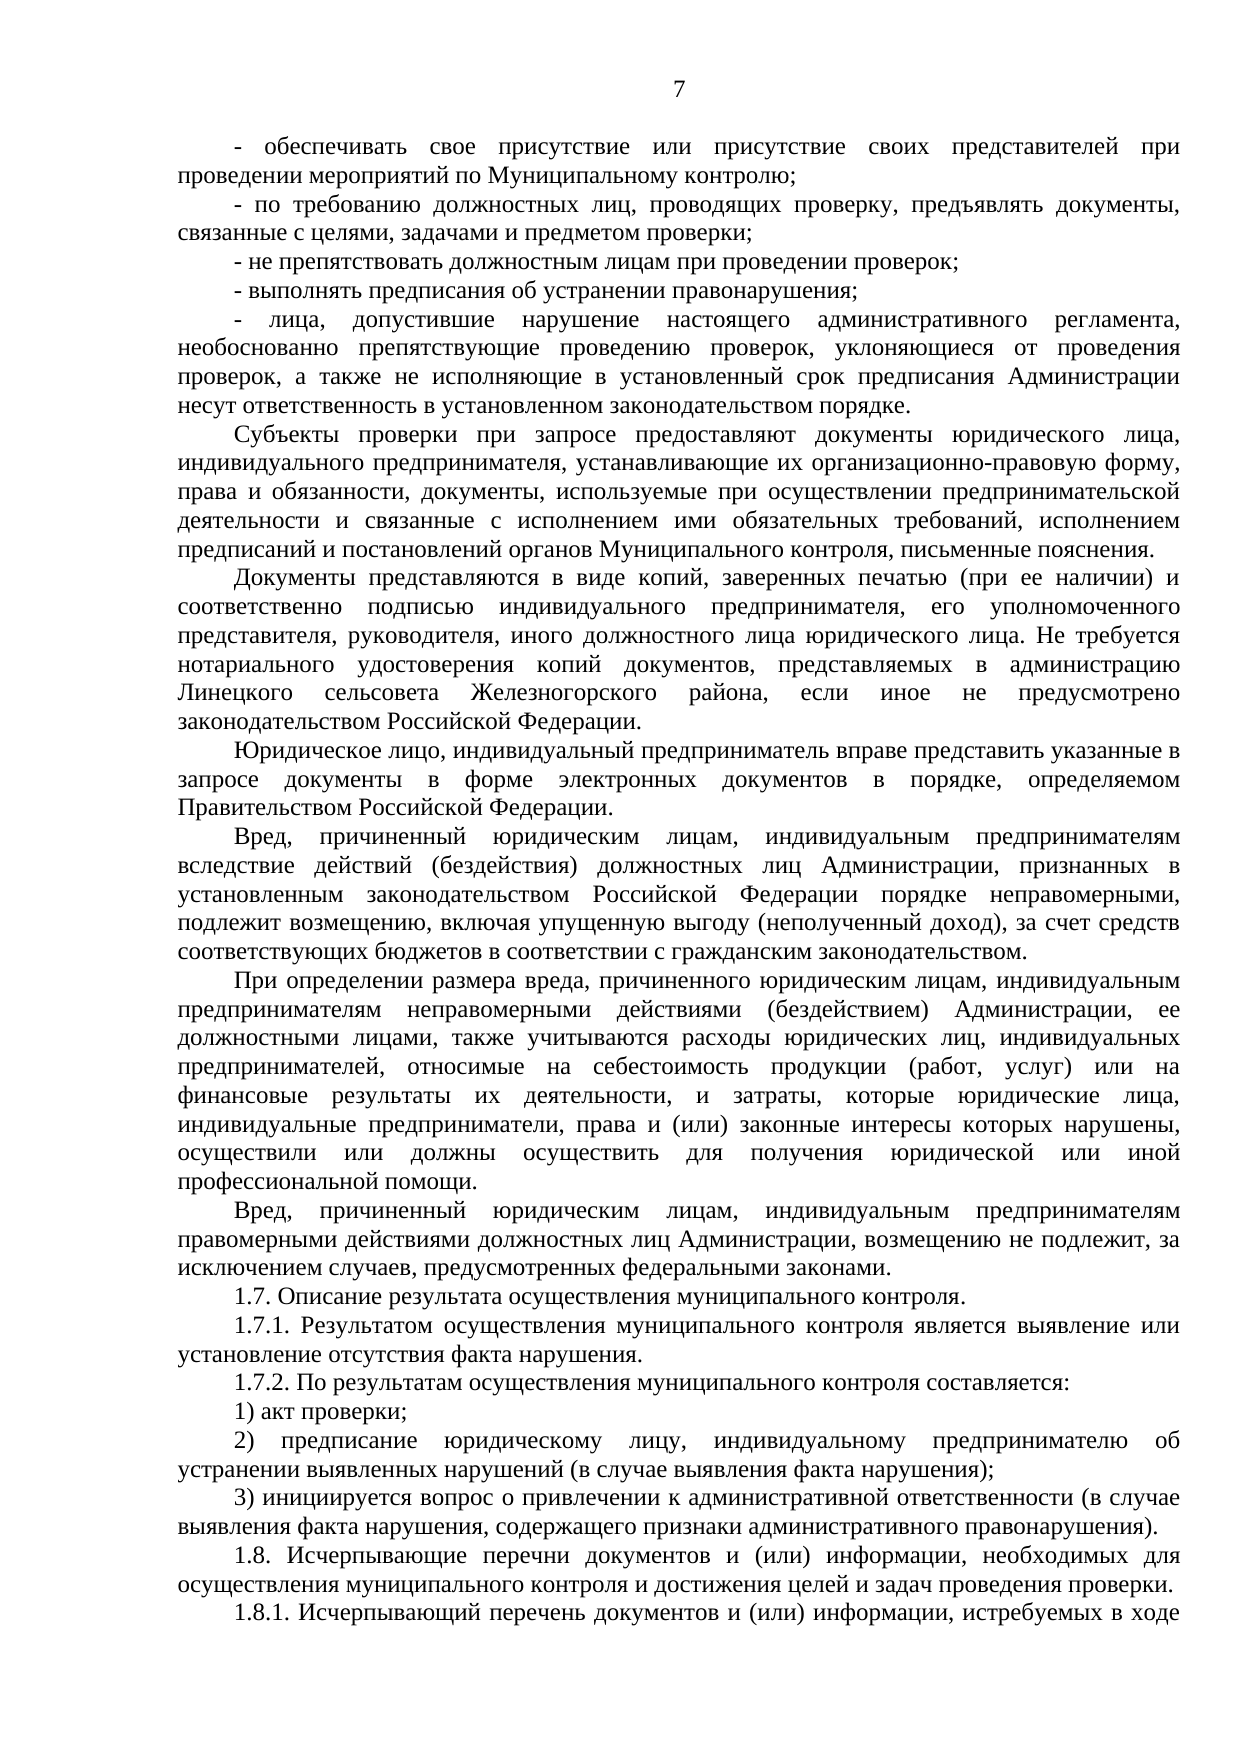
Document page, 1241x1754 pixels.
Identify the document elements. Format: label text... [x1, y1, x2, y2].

text При определении размера вреда, причиненного юридическим лицам, индивидуальным предпринимателям неправомерными действиями (бездействием) Администрации, ее должностными лицами, также учитываются расходы юридических лиц, индивидуальных предпринимателей, относимые на себестоимость продукции (работ, услуг) или на финансовые результаты их деятельности, и затраты, которые юридические лица, индивидуальные предприниматели, права и (или) законные интересы которых нарушены, осуществили или должны осуществить для получения юридической или иной профессиональной помощи. [177, 965, 1181, 1195]
text Вред, причиненный юридическим лицам, индивидуальным предпринимателям правомерными действиями должностных лиц Администрации, возмещению не подлежит, за исключением случаев, предусмотренных федеральными законами. [177, 1195, 1181, 1281]
text 1) акт проверки; [177, 1396, 1181, 1425]
text - не препятствовать должностным лицам при проведении проверок; [177, 246, 1181, 275]
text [177, 1597, 1181, 1626]
text - по требованию должностных лиц, проводящих проверку, предъявлять документы, связанные с целями, задачами и предметом проверки; [177, 189, 1181, 246]
text Вред, причиненный юридическим лицам, индивидуальным предпринимателям вследствие действий (бездействия) должностных лиц Администрации, признанных в установленным законодательством Российской Федерации порядке неправомерными, подлежит возмещению, включая упущенную выгоду (неполученный доход), за счет средств соответствующих бюджетов в соответствии с гражданским законодательством. [177, 821, 1181, 965]
text Документы представляются в виде копий, заверенных печатью (при ее наличии) и соответственно подписью индивидуального предпринимателя, его уполномоченного представителя, руководителя, иного должностного лица юридического лица. Не требуется нотариального удостоверения копий документов, представляемых в администрацию Линецкого сельсовета Железногорского района, если иное не предусмотрено законодательством Российской Федерации. [177, 562, 1181, 735]
text 1.8. Исчерпывающие перечни документов и (или) информации, необходимых для осуществления муниципального контроля и достижения целей и задач проведения проверки. [177, 1540, 1181, 1597]
text - обеспечивать свое присутствие или присутствие своих представителей при проведении мероприятий по Муниципальному контролю; [177, 131, 1181, 189]
text 1.7.2. По результатам осуществления муниципального контроля составляется: [177, 1367, 1181, 1396]
text Субъекты проверки при запросе предоставляют документы юридического лица, индивидуального предпринимателя, устанавливающие их организационно-правовую форму, права и обязанности, документы, используемые при осуществлении предпринимательской деятельности и связанные с исполнением ими обязательных требований, исполнением предписаний и постановлений органов Муниципального контроля, письменные пояснения. [177, 419, 1181, 562]
text Юридическое лицо, индивидуальный предприниматель вправе представить указанные в запросе документы в форме электронных документов в порядке, определяемом Правительством Российской Федерации. [177, 735, 1181, 821]
text 3) инициируется вопрос о привлечении к административной ответственности (в случае выявления факта нарушения, содержащего признаки административного правонарушения). [177, 1482, 1181, 1540]
text - выполнять предписания об устранении правонарушения; [177, 275, 1181, 304]
text 2) предписание юридическому лицу, индивидуальному предпринимателю об устранении выявленных нарушений (в случае выявления факта нарушения); [177, 1425, 1181, 1482]
text - лица, допустившие нарушение настоящего административного регламента, необоснованно препятствующие проведению проверок, уклоняющиеся от проведения проверок, а также не исполняющие в установленный срок предписания Администрации несут ответственность в установленном законодательством порядке. [177, 304, 1181, 419]
text 1.7.1. Результатом осуществления муниципального контроля является выявление или установление отсутствия факта нарушения. [177, 1310, 1181, 1367]
text 1.7. Описание результата осуществления муниципального контроля. [177, 1281, 1181, 1310]
